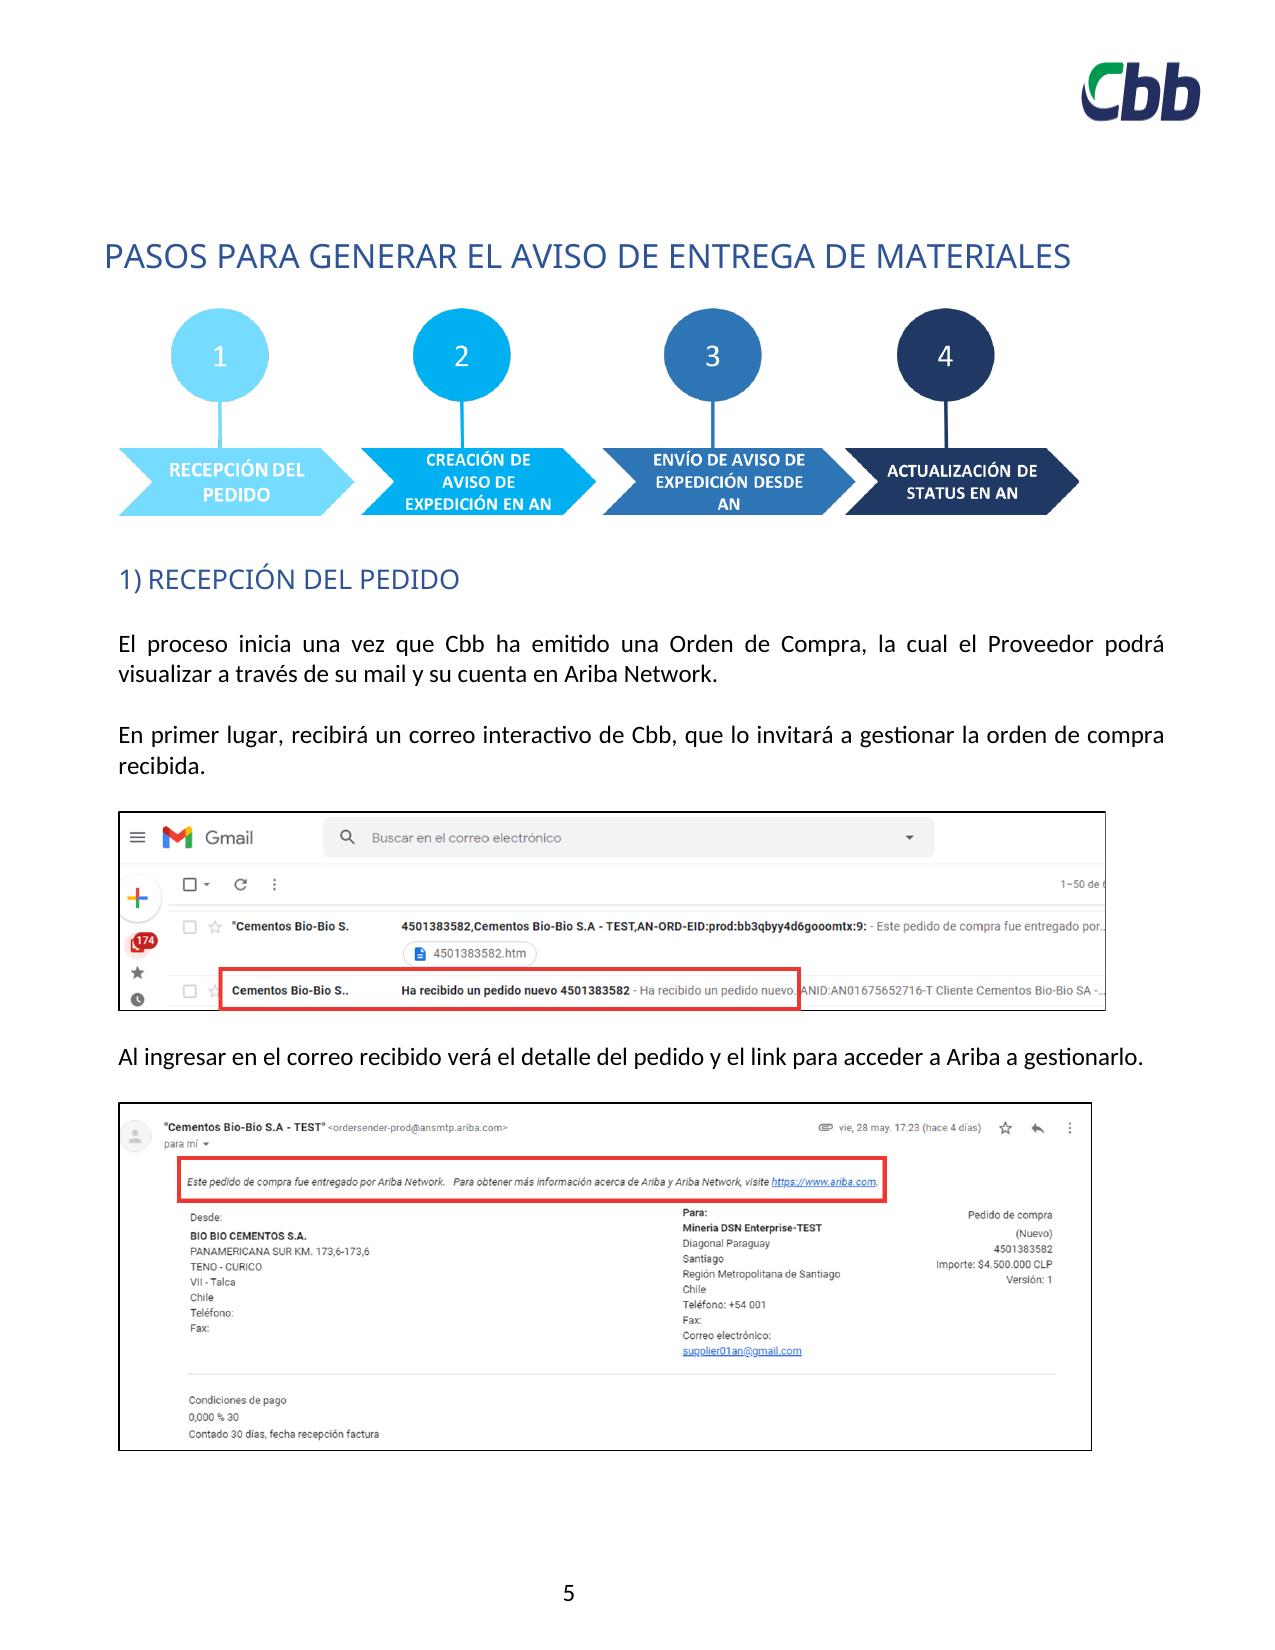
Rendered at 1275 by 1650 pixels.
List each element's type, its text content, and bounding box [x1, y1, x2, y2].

subtitle PASOS PARA GENERAR EL AVISO DE ENTREGA DE MATERIALES [103, 232, 1137, 278]
subtitle 1) RECEPCIÓN DEL PEDIDO [118, 561, 1137, 597]
picture [460, 346, 467, 356]
text El proceso inicia una vez que Cbb ha emitido una Orden de Compra, la cual el Proveedor podrá visualizar a través de su mail y su cuenta en Ariba Network. [118, 628, 1167, 689]
picture [468, 499, 472, 509]
picture [118, 811, 1106, 1011]
picture [541, 499, 546, 509]
picture [0, 1, 1275, 199]
picture [512, 454, 516, 465]
picture [514, 499, 522, 509]
picture [444, 499, 452, 509]
picture [448, 454, 453, 465]
picture [524, 454, 529, 465]
text En primer lugar, recibirá un correo interactivo de Cbb, que lo invitará a gestionar la orden de compra recibida. [118, 719, 1167, 781]
picture [530, 504, 538, 509]
text Al ingresar en el correo recibido verá el detalle del pedido y el link para acceder a Ariba a gestionarlo. [118, 1041, 1167, 1072]
picture [546, 499, 550, 509]
picture [118, 308, 1080, 526]
picture [118, 1102, 1092, 1451]
picture [488, 499, 496, 509]
picture [437, 454, 441, 464]
picture [499, 455, 503, 465]
picture [490, 455, 498, 464]
